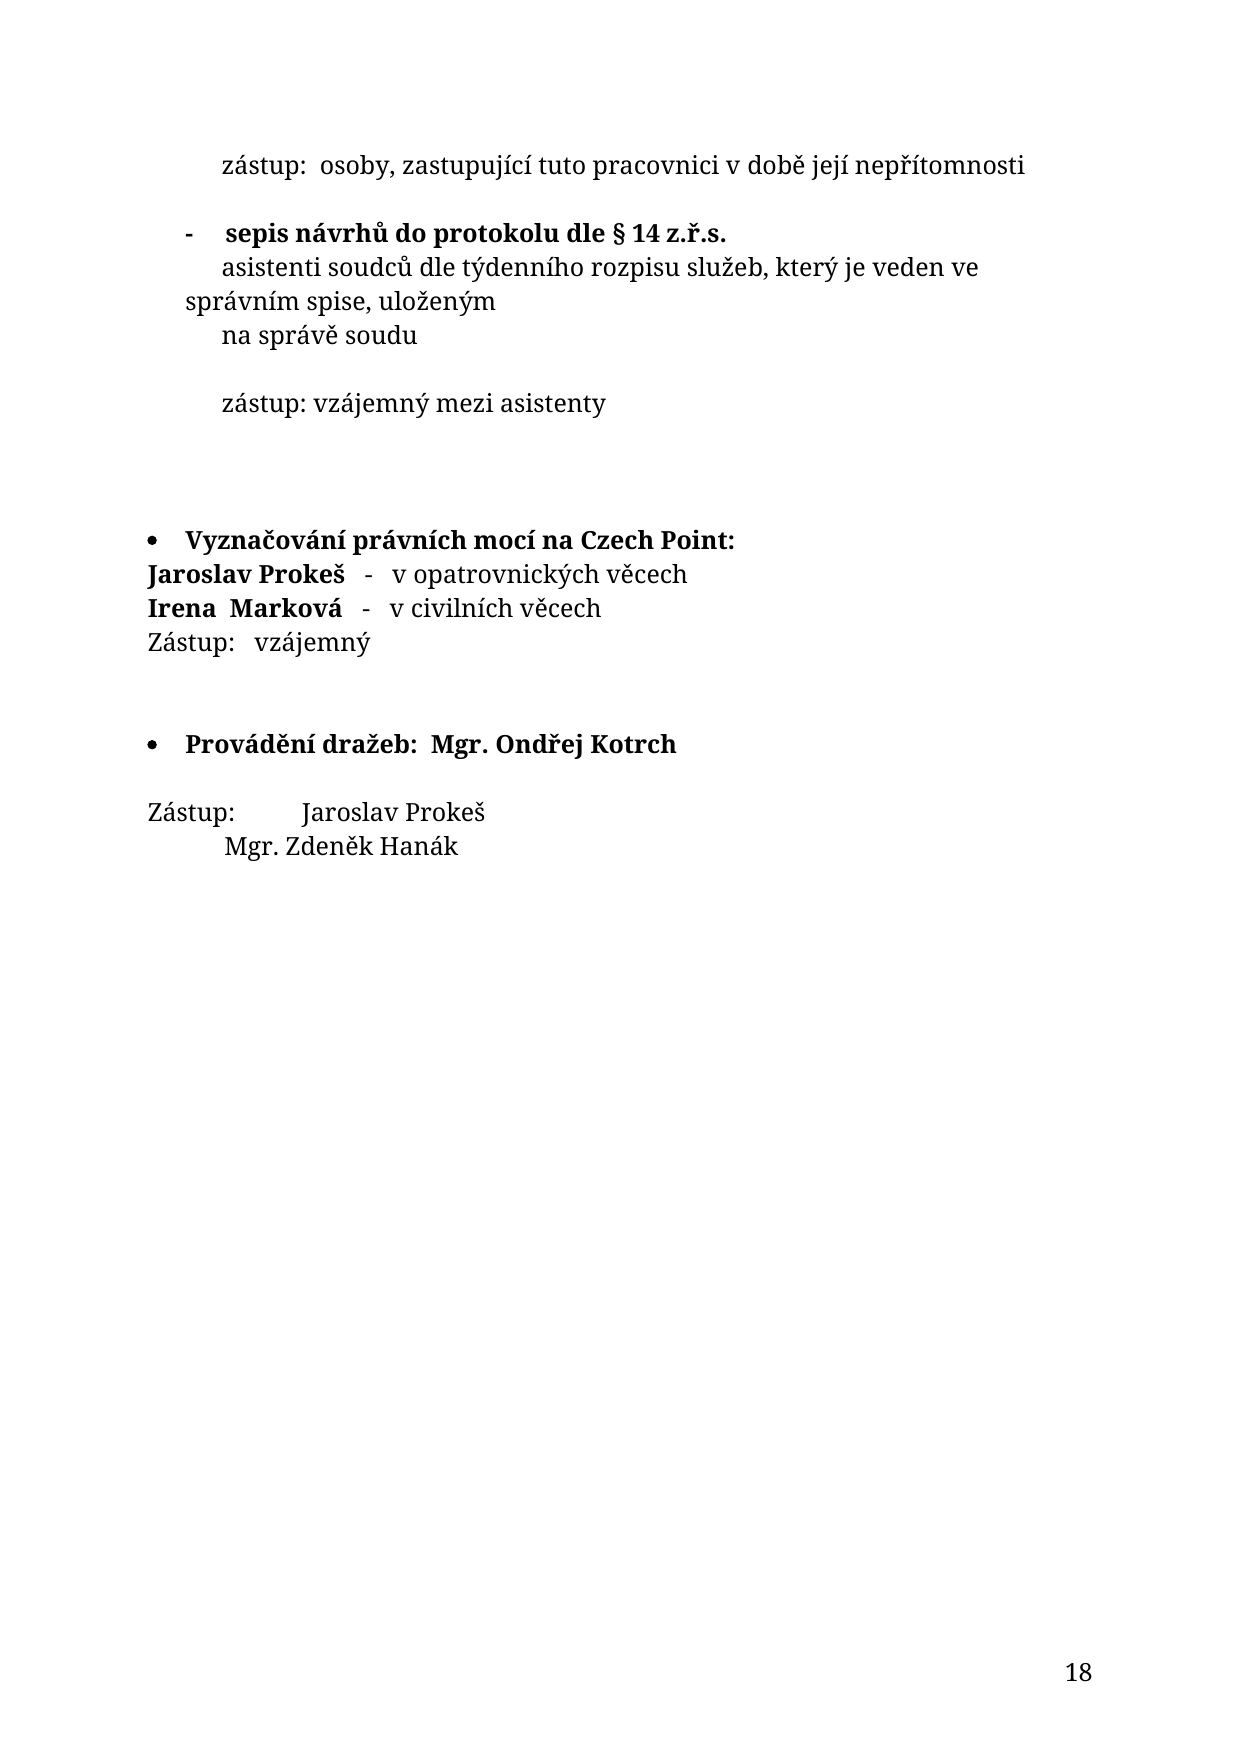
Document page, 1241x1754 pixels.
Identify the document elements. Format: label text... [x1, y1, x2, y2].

text Irena Marková - v civilních věcech [148, 591, 1092, 624]
list Provádění dražeb: Mgr. Ondřej Kotrch [148, 727, 1092, 761]
text Mgr. Zdeněk Hanák [185, 829, 1092, 863]
text asistenti soudců dle týdenního rozpisu služeb, který je veden ve správním spise, uloženým [185, 250, 1092, 318]
text na správě soudu [185, 318, 1092, 352]
text Zástup: vzájemný [148, 624, 1092, 659]
text - sepis návrhů do protokolu dle § 14 z.ř.s. [185, 216, 1092, 250]
text Jaroslav Prokeš - v opatrovnických věcech [148, 556, 1092, 591]
text zástup: osoby, zastupující tuto pracovnici v době její nepřítomnosti [221, 148, 1092, 182]
text Zástup: Jaroslav Prokeš [148, 795, 1092, 829]
list Vyznačování právních mocí na Czech Point: [148, 522, 1092, 556]
text zástup: vzájemný mezi asistenty [185, 386, 1092, 420]
